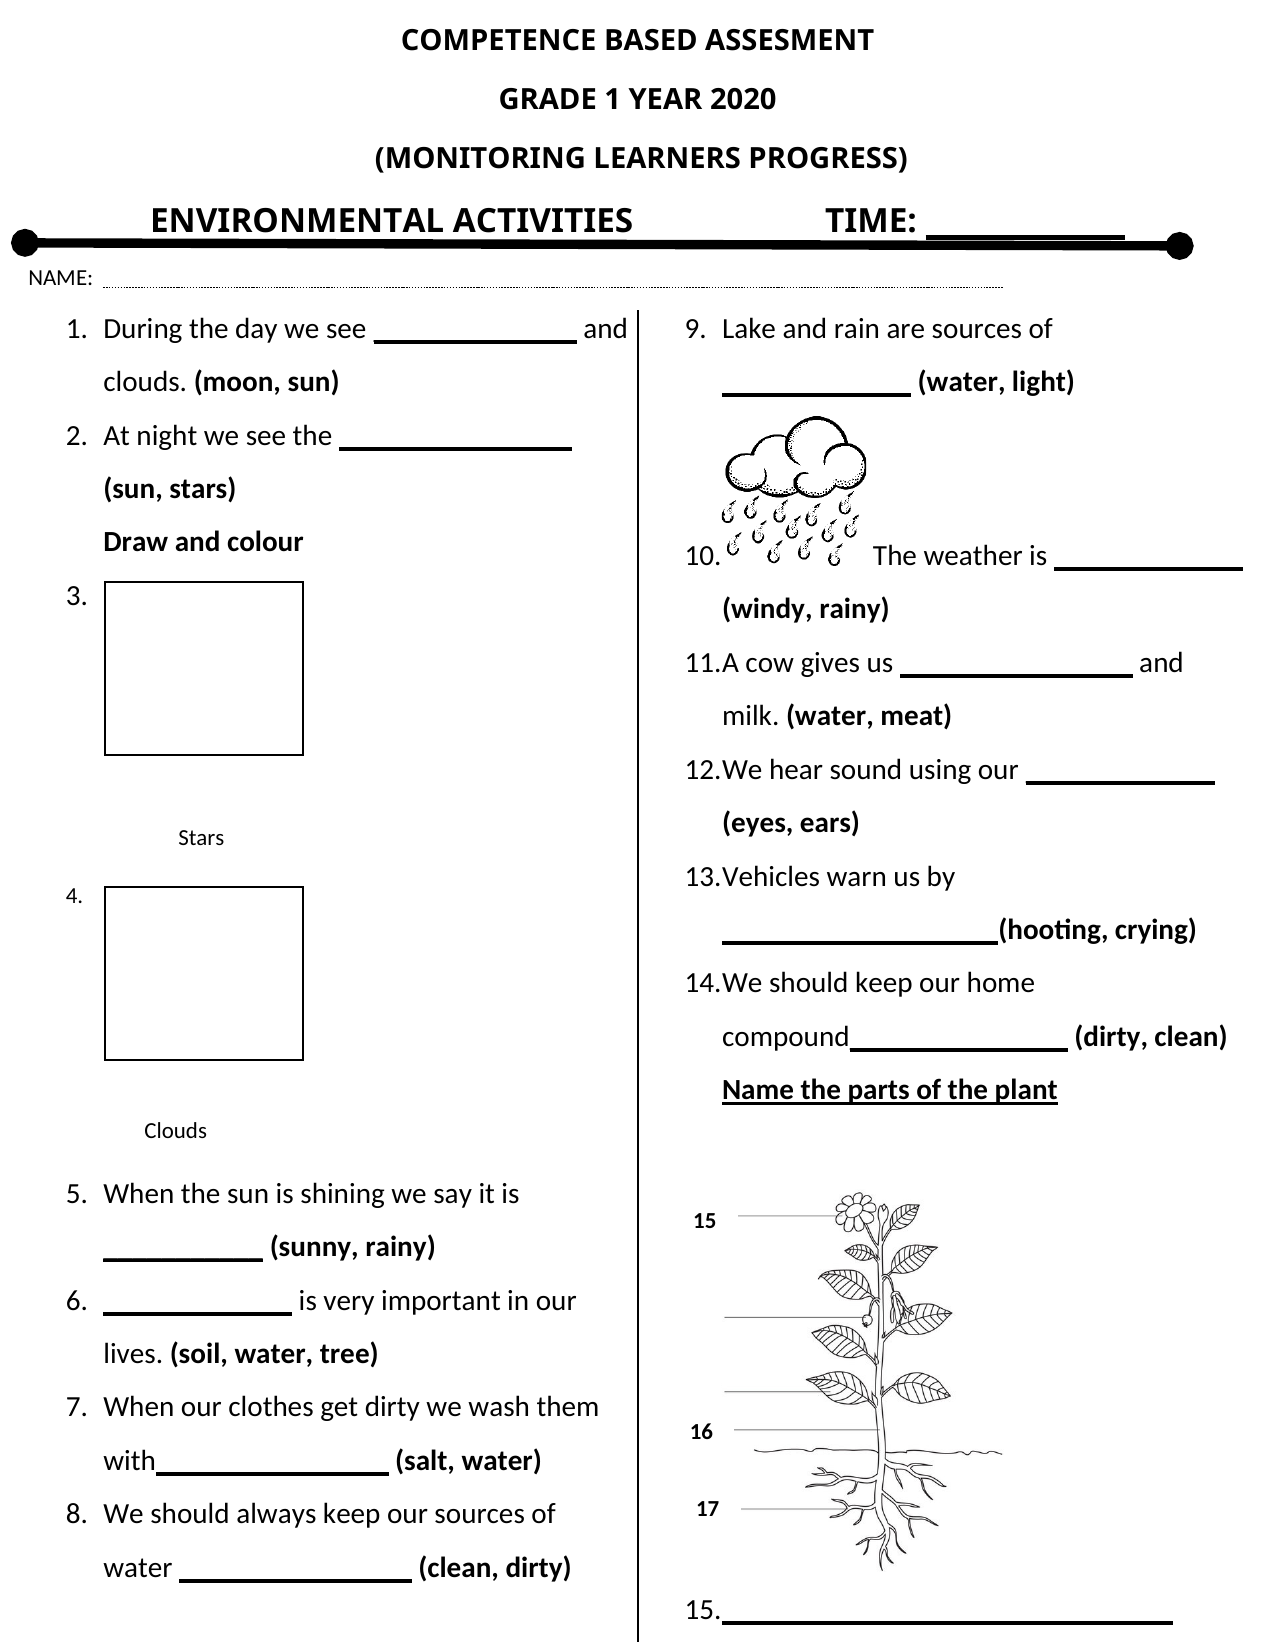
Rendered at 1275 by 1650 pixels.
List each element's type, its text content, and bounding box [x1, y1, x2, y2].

text Stars [28, 823, 628, 851]
list Draw and colour [103, 523, 628, 559]
text GRADE 1 YEAR 2020 [28, 78, 1247, 118]
text Clouds [28, 1116, 628, 1144]
list At night we see the ________________ (sun, stars) [66, 417, 628, 506]
list When the sun is shining we say it is ___________ (sunny, rainy) [66, 1175, 628, 1264]
list We hear sound using our _____________ (eyes, ears) [684, 751, 1247, 840]
list We should keep our home compound_______________ (dirty, clean) [684, 964, 1247, 1054]
list Lake and rain are sources of _____________ (water, light) [684, 310, 1247, 399]
text (MONITORING LEARNERS PROGRESS) [28, 138, 1247, 177]
list _____________ is very important in our lives. (soil, water, tree) [66, 1282, 628, 1371]
list Name the parts of the plant [722, 1071, 1247, 1107]
text COMPETENCE BASED ASSESMENT [28, 19, 1247, 58]
picture [721, 1178, 1030, 1577]
text NAME: [28, 263, 1247, 291]
text ENVIRONMENTAL ACTIVITIES TIME: [28, 197, 1247, 243]
list A cow gives us ________________ and milk. (water, meat) [684, 644, 1247, 733]
list _______________________________ [684, 1591, 1247, 1626]
list When our clothes get dirty we wash them with________________ (salt, water) [66, 1388, 628, 1478]
list We should always keep our sources of water ________________ (clean, dirty) [66, 1495, 628, 1584]
list During the day we see ______________ and clouds. (moon, sun) [66, 310, 628, 399]
list The weather is _____________ (windy, rainy) [684, 417, 1247, 626]
list Vehicles warn us by ___________________(hooting, crying) [684, 858, 1247, 947]
